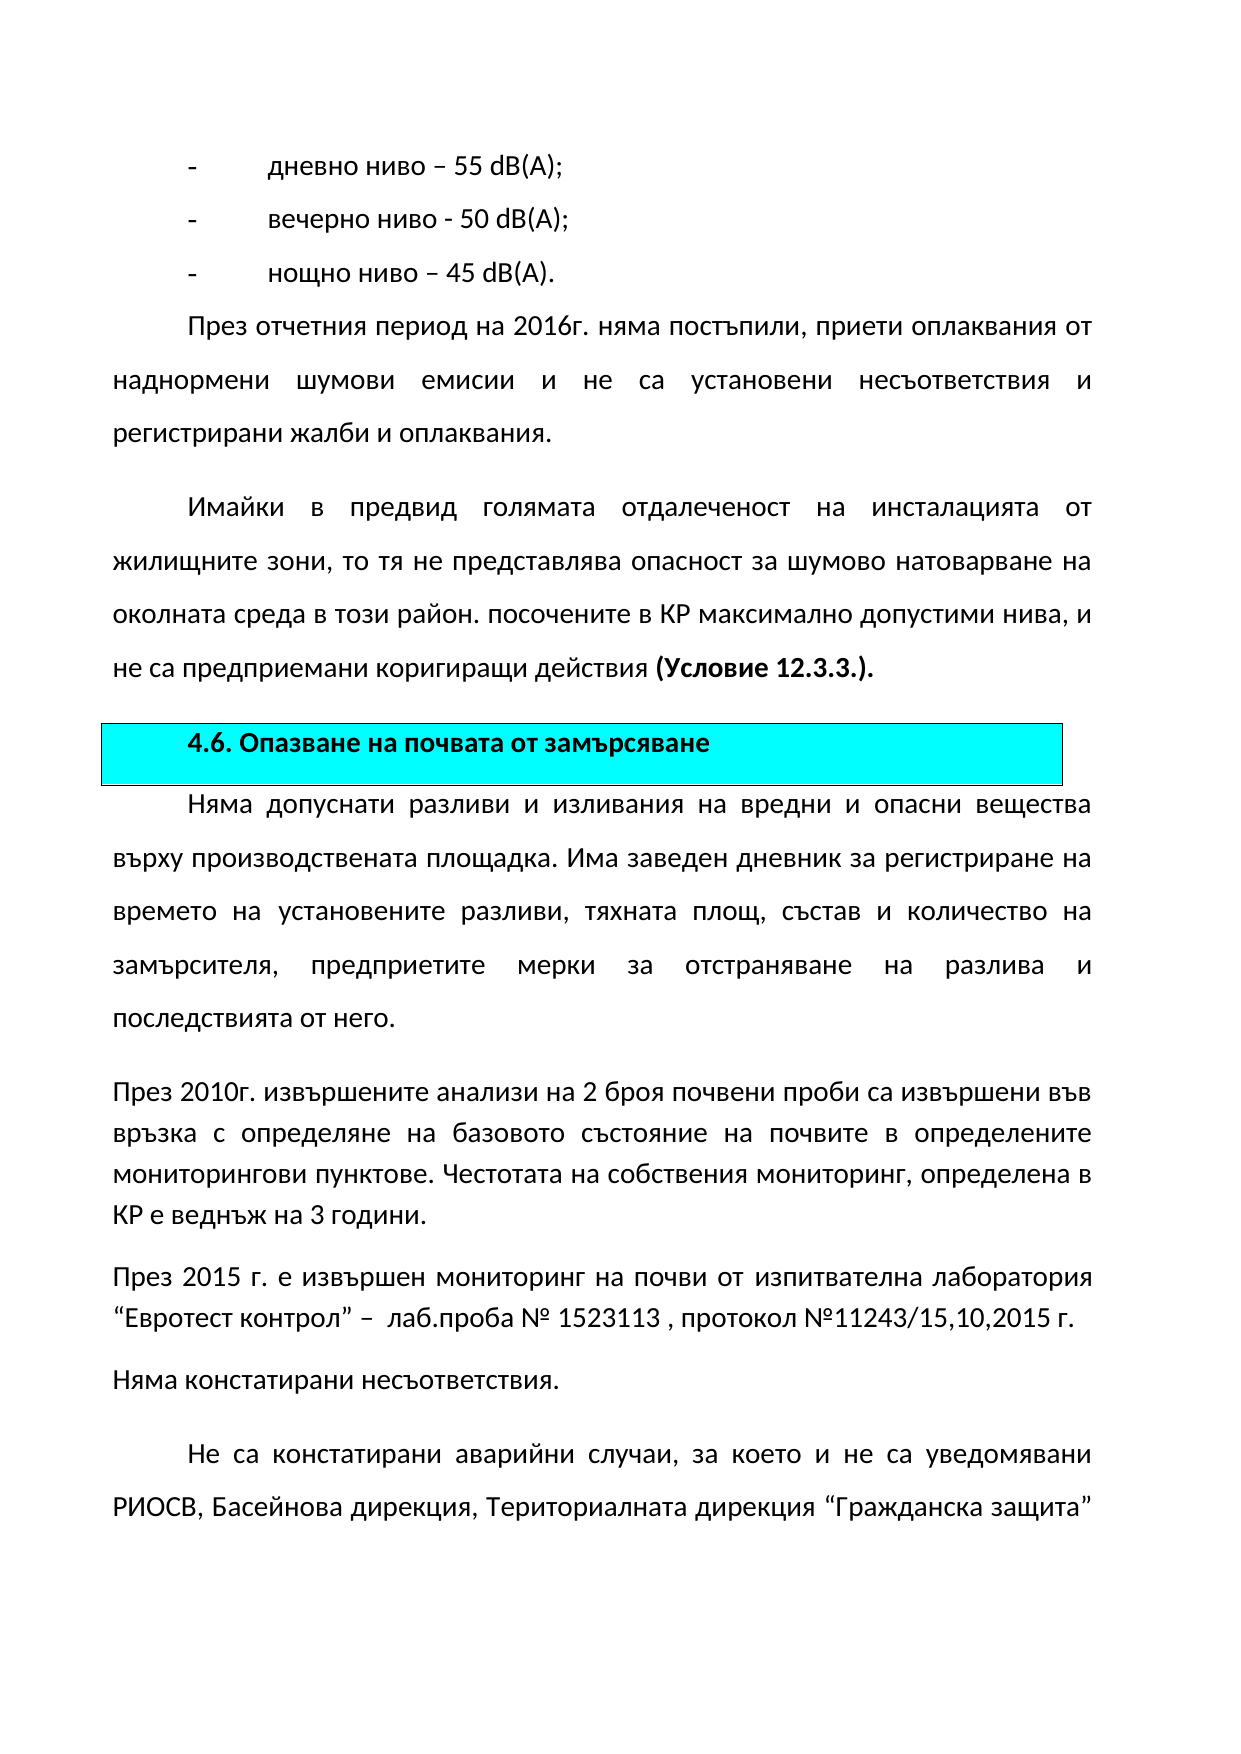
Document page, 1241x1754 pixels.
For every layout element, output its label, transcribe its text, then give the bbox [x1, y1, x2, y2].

text Няма констатирани несъответствия. [112, 1361, 1093, 1396]
list дневно ниво – 55 dB(A); [112, 147, 1093, 183]
text Имайки в предвид голямата отдалеченост на инсталацията от жилищните зони, то тя не представлява опасност за шумово натоварване на околната среда в този район. посочените в КР максимално допустими нива, и не са предприемани коригиращи действия (Условие 12.3.3.). [112, 488, 1093, 684]
text През 2010г. извършените анализи на 2 броя почвени проби са извършени във връзка с определяне на базовото състояние на почвите в определените мониторингови пунктове. Честотата на собствения мониторинг, определена в КР е веднъж на 3 години. [112, 1073, 1093, 1232]
list вечерно ниво - 50 dB(A); [112, 201, 1093, 236]
list нощно ниво – 45 dB(A). [112, 254, 1093, 289]
text Няма допуснати разливи и изливания на вредни и опасни вещества върху производствената площадка. Има заведен дневник за регистриране на времето на установените разливи, тяхната площ, състав и количество на замърсителя, предприетите мерки за отстраняване на разлива и последствията от него. [112, 786, 1093, 1035]
text През 2015 г. е извършен мониторинг на почви от изпитвателна лаборатория “Евротест контрол” – лаб.проба № 1523113 , протокол №11243/15,10,2015 г. [112, 1258, 1093, 1335]
text През отчетния период на 2016г. няма постъпили, приети оплаквания от наднормени шумови емисии и не са установени несъответствия и регистрирани жалби и оплаквания. [112, 307, 1093, 450]
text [112, 1435, 1093, 1524]
table_header 4.6. Опазване на почвата от замърсяване [102, 724, 1062, 784]
